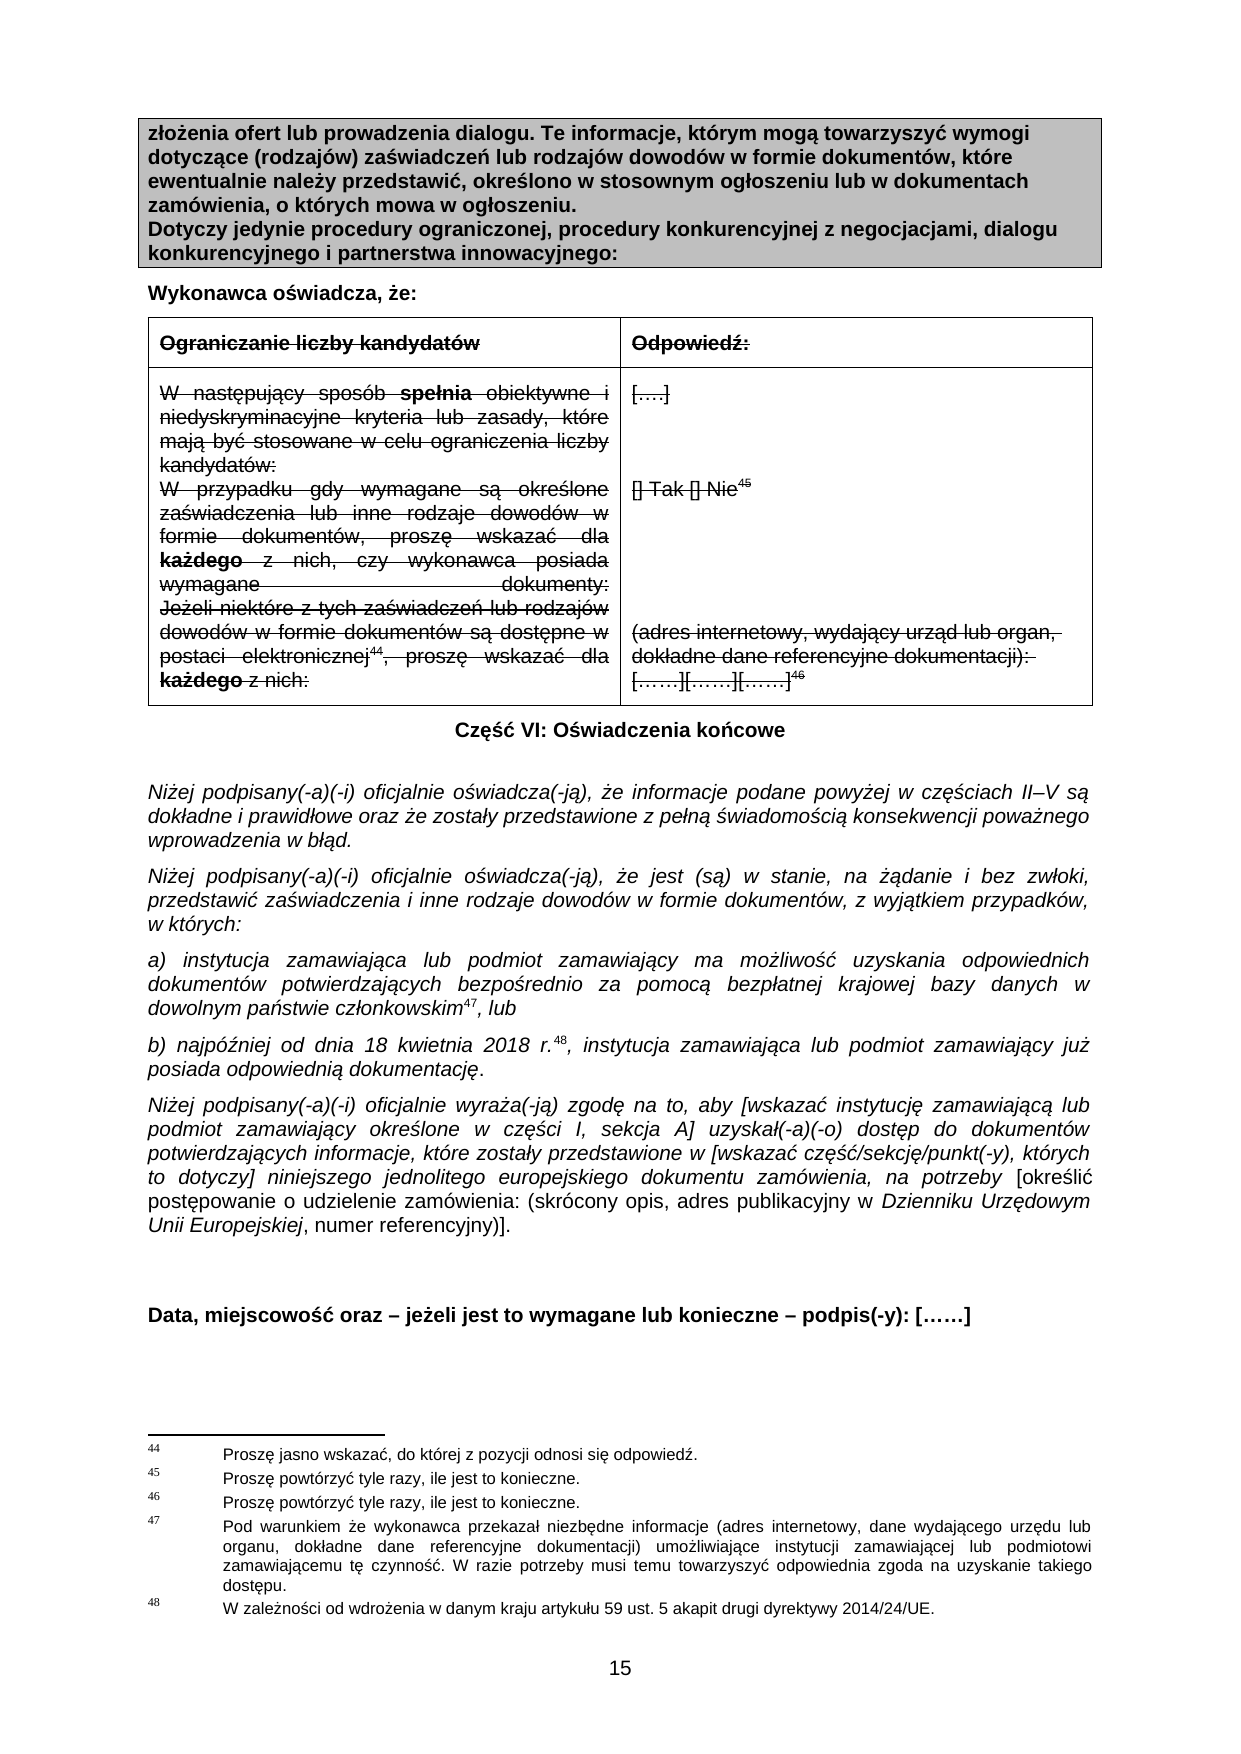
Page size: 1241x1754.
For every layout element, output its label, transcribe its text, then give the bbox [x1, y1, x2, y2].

text Data, miejscowość oraz – jeżeli jest to wymagane lub konieczne – podpis(-y): [……] [148, 1303, 1093, 1327]
table_header Odpowiedź: [621, 318, 1092, 367]
title Część VI: Oświadczenia końcowe [148, 718, 1093, 742]
text Niżej podpisany(-a)(-i) oficjalnie oświadcza(-ją), że jest (są) w stanie, na żądanie i bez zwłoki, przedstawić zaświadczenia i inne rodzaje dowodów w formie dokumentów, z wyjątkiem przypadków, w których: [148, 864, 1093, 936]
text Niżej podpisany(-a)(-i) oficjalnie oświadcza(-ją), że informacje podane powyżej w częściach II–V są dokładne i prawidłowe oraz że zostały przedstawione z pełną świadomością konsekwencji poważnego wprowadzenia w błąd. [148, 779, 1093, 851]
table_cell [….] [] Tak [] Nie (adres internetowy, wydający urząd lub organ, dokładne dane referencyjne dokumentacji): [……][……][……] [621, 368, 1092, 704]
text b) najpóźniej od dnia 18 kwietnia 2018 r., instytucja zamawiająca lub podmiot zamawiający już posiada odpowiednią dokumentację. [148, 1033, 1093, 1081]
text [139, 119, 1101, 267]
text a) instytucja zamawiająca lub podmiot zamawiający ma możliwość uzyskania odpowiednich dokumentów potwierdzających bezpośrednio za pomocą bezpłatnej krajowej bazy danych w dowolnym państwie członkowskim, lub [148, 948, 1093, 1020]
text Wykonawca oświadcza, że: [148, 281, 1093, 304]
table_cell W następujący sposób spełnia obiektywne i niedyskryminacyjne kryteria lub zasady, które mają być stosowane w celu ograniczenia liczby kandydatów: W przypadku gdy wymagane są określone zaświadczenia lub inne rodzaje dowodów w formie dokumentów, proszę wskazać dla każdego z nich, czy wykonawca posiada wymagane dokumenty: Jeżeli niektóre z tych zaświadczeń lub rodzajów dowodów w formie dokumentów są dostępne w postaci elektronicznej, proszę wskazać dla każdego z nich: [149, 368, 620, 704]
text Niżej podpisany(-a)(-i) oficjalnie wyraża(-ją) zgodę na to, aby [wskazać instytucję zamawiającą lub podmiot zamawiający określone w części I, sekcja A] uzyskał(-a)(-o) dostęp do dokumentów potwierdzających informacje, które zostały przedstawione w [wskazać część/sekcję/punkt(-y), których to dotyczy] niniejszego jednolitego europejskiego dokumentu zamówienia, na potrzeby [określić postępowanie o udzielenie zamówienia: (skrócony opis, adres publikacyjny w Dzienniku Urzędowym Unii Europejskiej, numer referencyjny)]. [148, 1093, 1093, 1237]
table_header Ograniczanie liczby kandydatów [149, 318, 620, 367]
